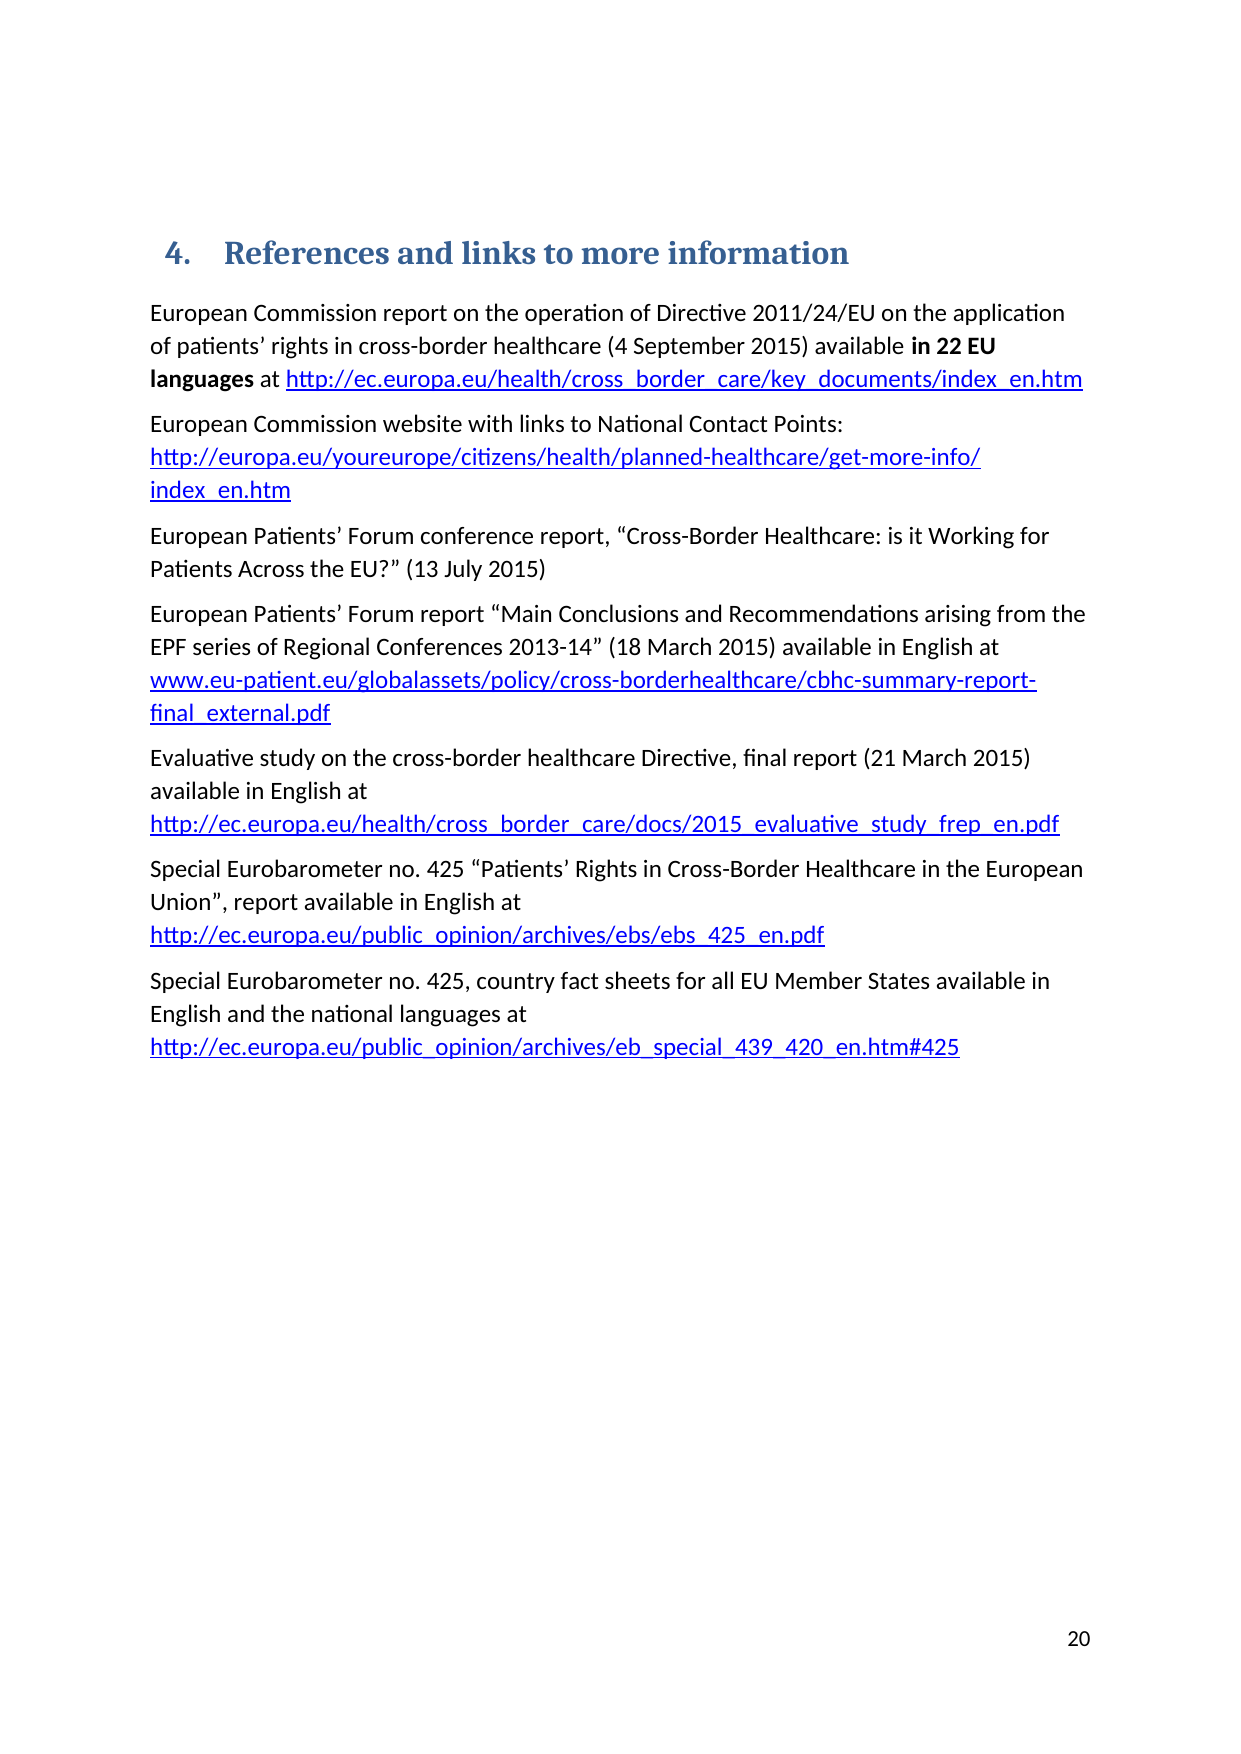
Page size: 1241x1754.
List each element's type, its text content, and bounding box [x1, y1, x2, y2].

text European Patients’ Forum conference report, “Cross-Border Healthcare: is it Working for Patients Across the EU?” (13 July 2015) [150, 520, 1090, 583]
text European Commission website with links to National Contact Points: http://europa.eu/youreurope/citizens/health/planned-healthcare/get-more-info/index_en.htm [150, 409, 1090, 505]
text European Patients’ Forum report “Main Conclusions and Recommendations arising from the EPF series of Regional Conferences 2013-14” (18 March 2015) available in English at www.eu-patient.eu/globalassets/policy/cross-borderhealthcare/cbhc-summary-report-final_external.pdf [150, 598, 1090, 727]
subtitle References and links to more information [165, 234, 1090, 272]
text Evaluative study on the cross-border healthcare Directive, final report (21 March 2015) available in English at http://ec.europa.eu/health/cross_border_care/docs/2015_evaluative_study_frep_en.pdf [150, 742, 1090, 839]
text Special Eurobarometer no. 425 “Patients’ Rights in Cross-Border Healthcare in the European Union”, report available in English at http://ec.europa.eu/public_opinion/archives/ebs/ebs_425_en.pdf [150, 854, 1090, 950]
text European Commission report on the operation of Directive 2011/24/EU on the application of patients’ rights in cross-border healthcare (4 September 2015) available in 22 EU languages at http://ec.europa.eu/health/cross_border_care/key_documents/index_en.htm [150, 297, 1090, 394]
text Special Eurobarometer no. 425, country fact sheets for all EU Member States available in English and the national languages at http://ec.europa.eu/public_opinion/archives/eb_special_439_420_en.htm#425 [150, 965, 1090, 1061]
